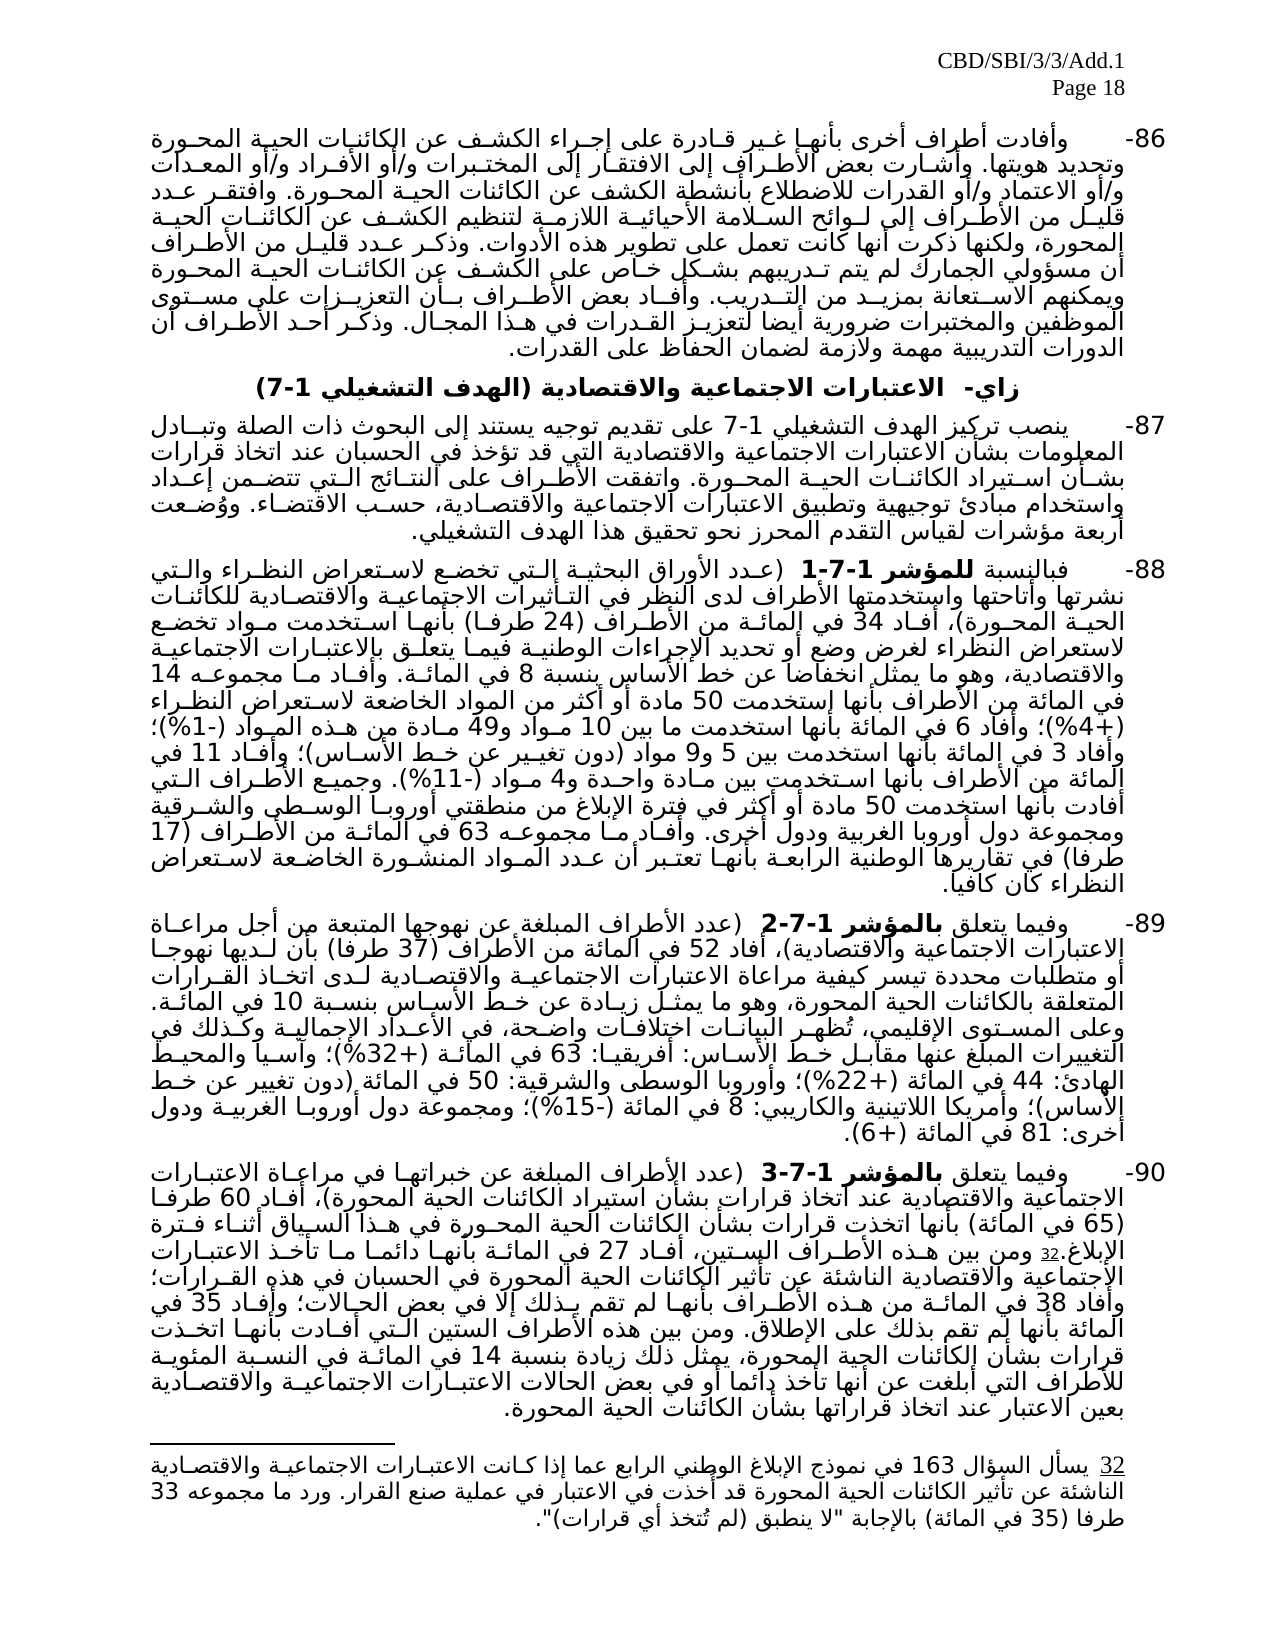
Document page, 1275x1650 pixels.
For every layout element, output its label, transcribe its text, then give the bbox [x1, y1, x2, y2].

list وفيما يتعلق بالمؤشر 1-7-3 (عدد الأطراف المبلغة عن خبراتها في مراعاة الاعتبارات الاجتماعية والاقتصادية عند اتخاذ قرارات بشأن استيراد الكائنات الحية المحورة)، أفاد 60 طرفا (65 في المائة) بأنها اتخذت قرارات بشأن الكائنات الحية المحورة في هذا السياق أثناء فترة الإبلاغ. ومن بين هذه الأطراف الستين، أفاد 27 في المائة بأنها دائما ما تأخذ الاعتبارات الاجتماعية والاقتصادية الناشئة عن تأثير الكائنات الحية المحورة في الحسبان في هذه القرارات؛ وأفاد 38 في المائة من هذه الأطراف بأنها لم تقم بذلك إلا في بعض الحالات؛ وأفاد 35 في المائة بأنها لم تقم بذلك على الإطلاق. ومن بين هذه الأطراف الستين التي أفادت بأنها اتخذت قرارات بشأن الكائنات الحية المحورة، يمثل ذلك زيادة بنسبة 14 في المائة في النسبة المئوية للأطراف التي أبلغت عن أنها تأخذ دائما أو في بعض الحالات الاعتبارات الاجتماعية والاقتصادية بعين الاعتبار عند اتخاذ قراراتها بشأن الكائنات الحية المحورة. [150, 1160, 1125, 1423]
list وأفادت أطراف أخرى بأنها غير قادرة على إجراء الكشف عن الكائنات الحية المحورة وتحديد هويتها. وأشارت بعض الأطراف إلى الافتقار إلى المختبرات و/أو الأفراد و/أو المعدات و/أو الاعتماد و/أو القدرات للاضطلاع بأنشطة الكشف عن الكائنات الحية المحورة. وافتقر عدد قليل من الأطراف إلى لوائح السلامة الأحيائية اللازمة لتنظيم الكشف عن الكائنات الحية المحورة، ولكنها ذكرت أنها كانت تعمل على تطوير هذه الأدوات. وذكر عدد قليل من الأطراف أن مسؤولي الجمارك لم يتم تدريبهم بشكل خاص على الكشف عن الكائنات الحية المحورة ويمكنهم الاستعانة بمزيد من التدريب. وأفاد بعض الأطراف بأن التعزيزات على مستوى الموظفين والمختبرات ضرورية أيضا لتعزيز القدرات في هذا المجال. وذكر أحد الأطراف أن الدورات التدريبية مهمة ولازمة لضمان الحفاظ على القدرات. [150, 126, 1125, 363]
list فبالنسبة للمؤشر 1-7-1 (عدد الأوراق البحثية التي تخضع لاستعراض النظراء والتي نشرتها وأتاحتها واستخدمتها الأطراف لدى النظر في التأثيرات الاجتماعية والاقتصادية للكائنات الحية المحورة)، أفاد 34 في المائة من الأطراف (24 طرفا) بأنها استخدمت مواد تخضع لاستعراض النظراء لغرض وضع أو تحديد الإجراءات الوطنية فيما يتعلق بالاعتبارات الاجتماعية والاقتصادية، وهو ما يمثل انخفاضا عن خط الأساس بنسبة 8 في المائة. وأفاد ما مجموعه 14 في المائة من الأطراف بأنها استخدمت 50 مادة أو أكثر من المواد الخاضعة لاستعراض النظراء (+4%)؛ وأفاد 6 في المائة بأنها استخدمت ما بين 10 مواد و49 مادة من هذه المواد (-1%)؛ وأفاد 3 في المائة بأنها استخدمت بين 5 و9 مواد (دون تغيير عن خط الأساس)؛ وأفاد 11 في المائة من الأطراف بأنها استخدمت بين مادة واحدة و4 مواد (-11%). وجميع الأطراف التي أفادت بأنها استخدمت 50 مادة أو أكثر في فترة الإبلاغ من منطقتي أوروبا الوسطى والشرقية ومجموعة دول أوروبا الغربية ودول أخرى. وأفاد ما مجموعه 63 في المائة من الأطراف (17 طرفا) في تقاريرها الوطنية الرابعة بأنها تعتبر أن عدد المواد المنشورة الخاضعة لاستعراض النظراء كان كافيا. [150, 558, 1125, 899]
list وفيما يتعلق بالمؤشر 1-7-2 (عدد الأطراف المبلغة عن نهوجها المتبعة من أجل مراعاة الاعتبارات الاجتماعية والاقتصادية)، أفاد 52 في المائة من الأطراف (37 طرفا) بأن لديها نهوجا أو متطلبات محددة تيسر كيفية مراعاة الاعتبارات الاجتماعية والاقتصادية لدى اتخاذ القرارات المتعلقة بالكائنات الحية المحورة، وهو ما يمثل زيادة عن خط الأساس بنسبة 10 في المائة. وعلى المستوى الإقليمي، تُظهر البيانات اختلافات واضحة، في الأعداد الإجمالية وكذلك في التغييرات المبلغ عنها مقابل خط الأساس: أفريقيا: 63 في المائة (+32%)؛ وآسيا والمحيط الهادئ: 44 في المائة (+22%)؛ وأوروبا الوسطى والشرقية: 50 في المائة (دون تغيير عن خط الأساس)؛ وأمريكا اللاتينية والكاريبي: 8 في المائة (-15%)؛ ومجموعة دول أوروبا الغربية ودول أخرى: 81 في المائة (+6). [150, 911, 1125, 1148]
text زاي- الاعتبارات الاجتماعية والاقتصادية (الهدف التشغيلي 1-7) [150, 375, 1125, 401]
list ينصب تركيز الهدف التشغيلي 1-7 على تقديم توجيه يستند إلى البحوث ذات الصلة وتبادل المعلومات بشأن الاعتبارات الاجتماعية والاقتصادية التي قد تؤخذ في الحسبان عند اتخاذ قرارات بشأن استيراد الكائنات الحية المحورة. واتفقت الأطراف على النتائج التي تتضمن إعداد واستخدام مبادئ توجيهية وتطبيق الاعتبارات الاجتماعية والاقتصادية، حسب الاقتضاء. ووُضعت أربعة مؤشرات لقياس التقدم المحرز نحو تحقيق هذا الهدف التشغيلي. [150, 414, 1125, 545]
